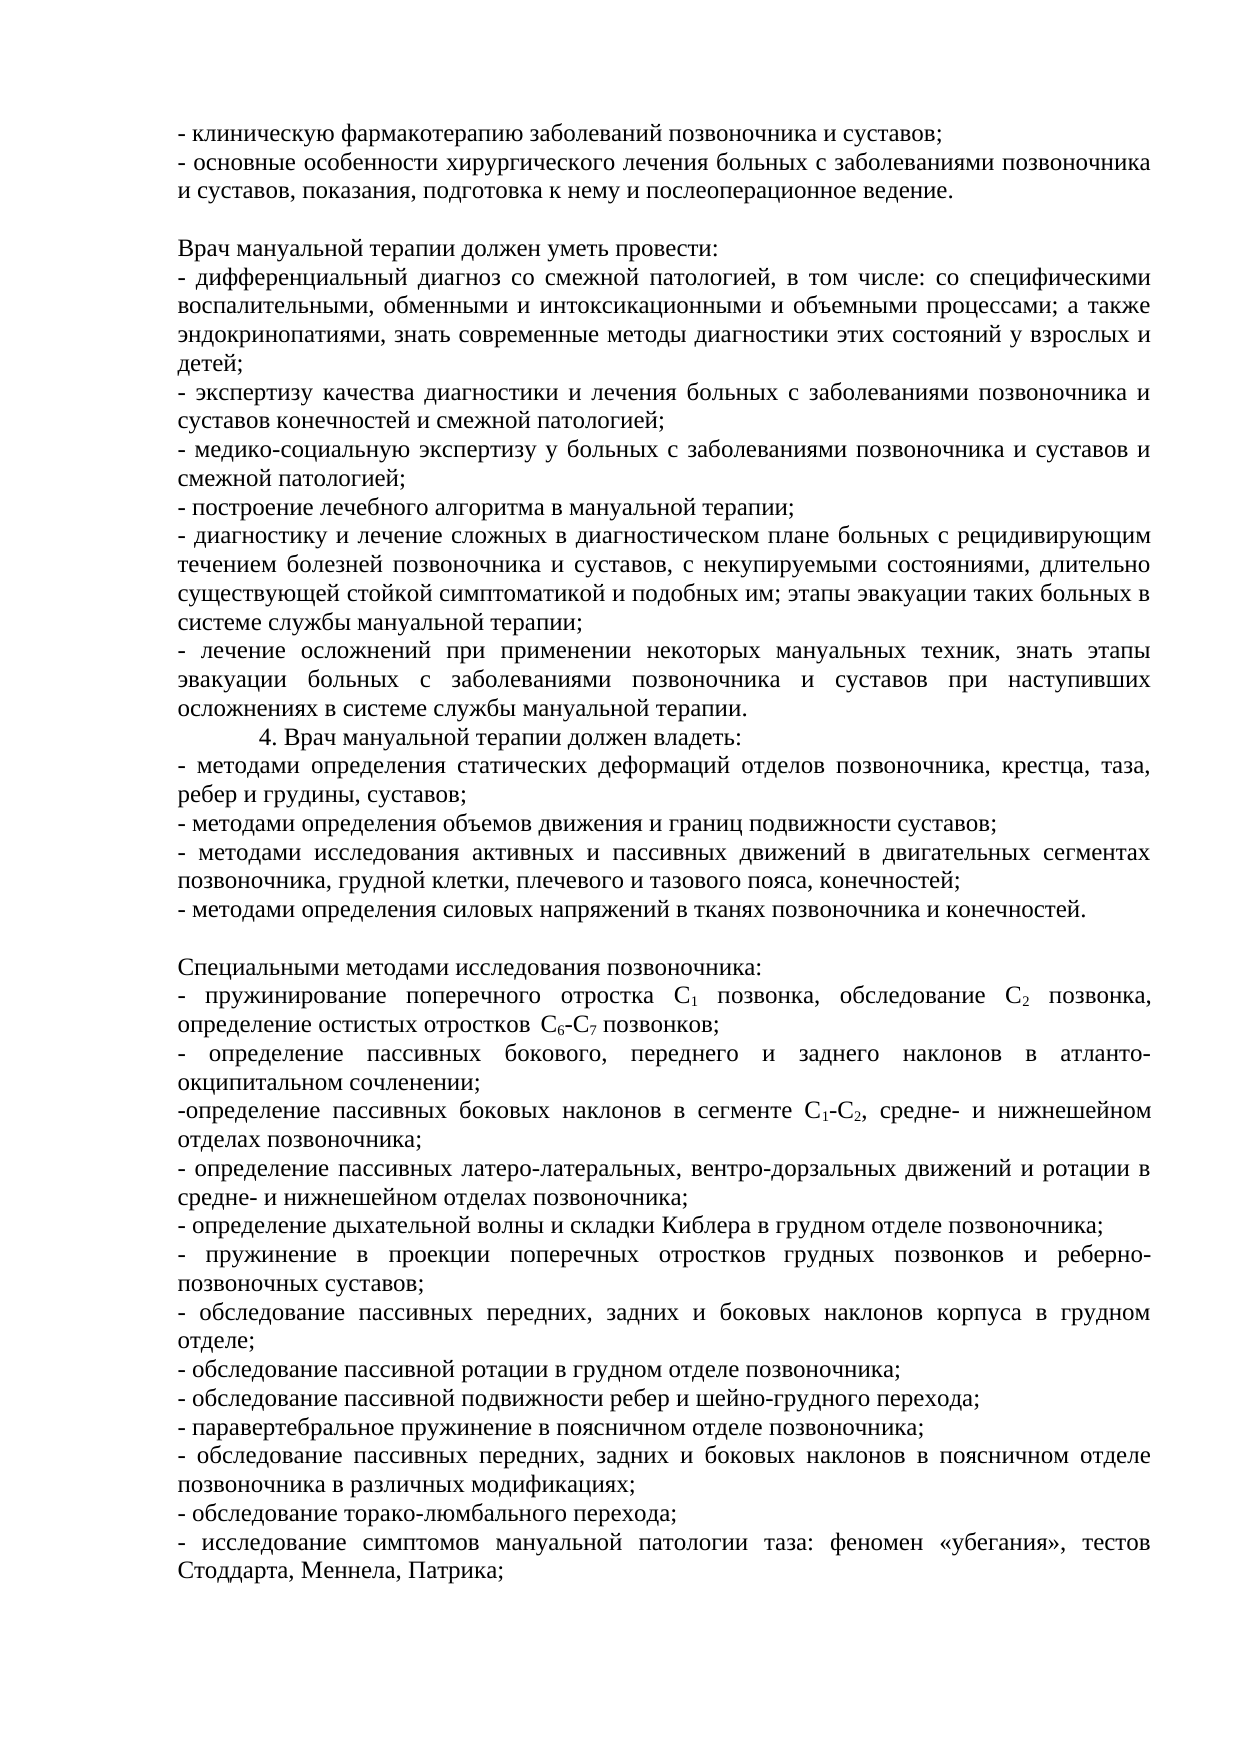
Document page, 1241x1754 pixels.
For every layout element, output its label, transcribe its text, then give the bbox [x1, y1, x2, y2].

text - пружинение в проекции поперечных отростков грудных позвонков и реберно-позвоночных суставов; [177, 1239, 1152, 1297]
text - методами определения объемов движения и границ подвижности суставов; [177, 808, 1152, 837]
text - методами исследования активных и пассивных движений в двигательных сегментах позвоночника, грудной клетки, плечевого и тазового пояса, конечностей; [177, 837, 1152, 894]
text - обследование пассивной ротации в грудном отделе позвоночника; [177, 1354, 1152, 1383]
text - определение дыхательной волны и складки Киблера в грудном отделе позвоночника; [177, 1211, 1152, 1239]
text - дифференциальный диагноз со смежной патологией, в том числе: со специфическими воспалительными, обменными и интоксикационными и объемными процессами; а также эндокринопатиями, знать современные методы диагностики этих состояний у взрослых и детей; [177, 262, 1152, 377]
text - основные особенности хирургического лечения больных с заболеваниями позвоночника и суставов, показания, подготовка к нему и послеоперационное ведение. [177, 147, 1152, 204]
text - методами определения силовых напряжений в тканях позвоночника и конечностей. [177, 894, 1152, 923]
text - обследование пассивной подвижности ребер и шейно-грудного перехода; [177, 1383, 1152, 1412]
text - обследование торако-люмбального перехода; [177, 1498, 1152, 1527]
text - медико-социальную экспертизу у больных с заболеваниями позвоночника и суставов и смежной патологией; [177, 434, 1152, 492]
text Специальными методами исследования позвоночника: [177, 952, 1152, 981]
text - построение лечебного алгоритма в мануальной терапии; [177, 492, 1152, 521]
text - методами определения статических деформаций отделов позвоночника, крестца, таза, ребер и грудины, суставов; [177, 751, 1152, 808]
text - диагностику и лечение сложных в диагностическом плане больных с рецидивирующим течением болезней позвоночника и суставов, с некупируемыми состояниями, длительно существующей стойкой симптоматикой и подобных им; этапы эвакуации таких больных в системе службы мануальной терапии; [177, 521, 1152, 636]
text - лечение осложнений при применении некоторых мануальных техник, знать этапы эвакуации больных с заболеваниями позвоночника и суставов при наступивших осложнениях в системе службы мануальной терапии. [177, 636, 1152, 722]
text -определение пассивных боковых наклонов в сегменте С1-С2, средне- и нижнешейном отделах позвоночника; [177, 1096, 1152, 1153]
text - определение пассивных бокового, переднего и заднего наклонов в атланто-окципитальном сочленении; [177, 1038, 1152, 1096]
text - исследование симптомов мануальной патологии таза: феномен «убегания», тестов Стоддарта, Меннела, Патрика; [177, 1527, 1152, 1584]
text - пружинирование поперечного отростка С1 позвонка, обследование С2 позвонка, определение остистых отростков С6-С7 позвонков; [177, 981, 1152, 1038]
text - обследование пассивных передних, задних и боковых наклонов корпуса в грудном отделе; [177, 1297, 1152, 1354]
text - паравертебральное пружинение в поясничном отделе позвоночника; [177, 1412, 1152, 1441]
text - обследование пассивных передних, задних и боковых наклонов в поясничном отделе позвоночника в различных модификациях; [177, 1441, 1152, 1498]
text - определение пассивных латеро-латеральных, вентро-дорзальных движений и ротации в средне- и нижнешейном отделах позвоночника; [177, 1153, 1152, 1211]
text - экспертизу качества диагностики и лечения больных с заболеваниями позвоночника и суставов конечностей и смежной патологией; [177, 377, 1152, 434]
text - клиническую фармакотерапию заболеваний позвоночника и суставов; [177, 118, 1152, 147]
text 4. Врач мануальной терапии должен владеть: [177, 722, 1152, 751]
text Врач мануальной терапии должен уметь провести: [177, 233, 1152, 262]
